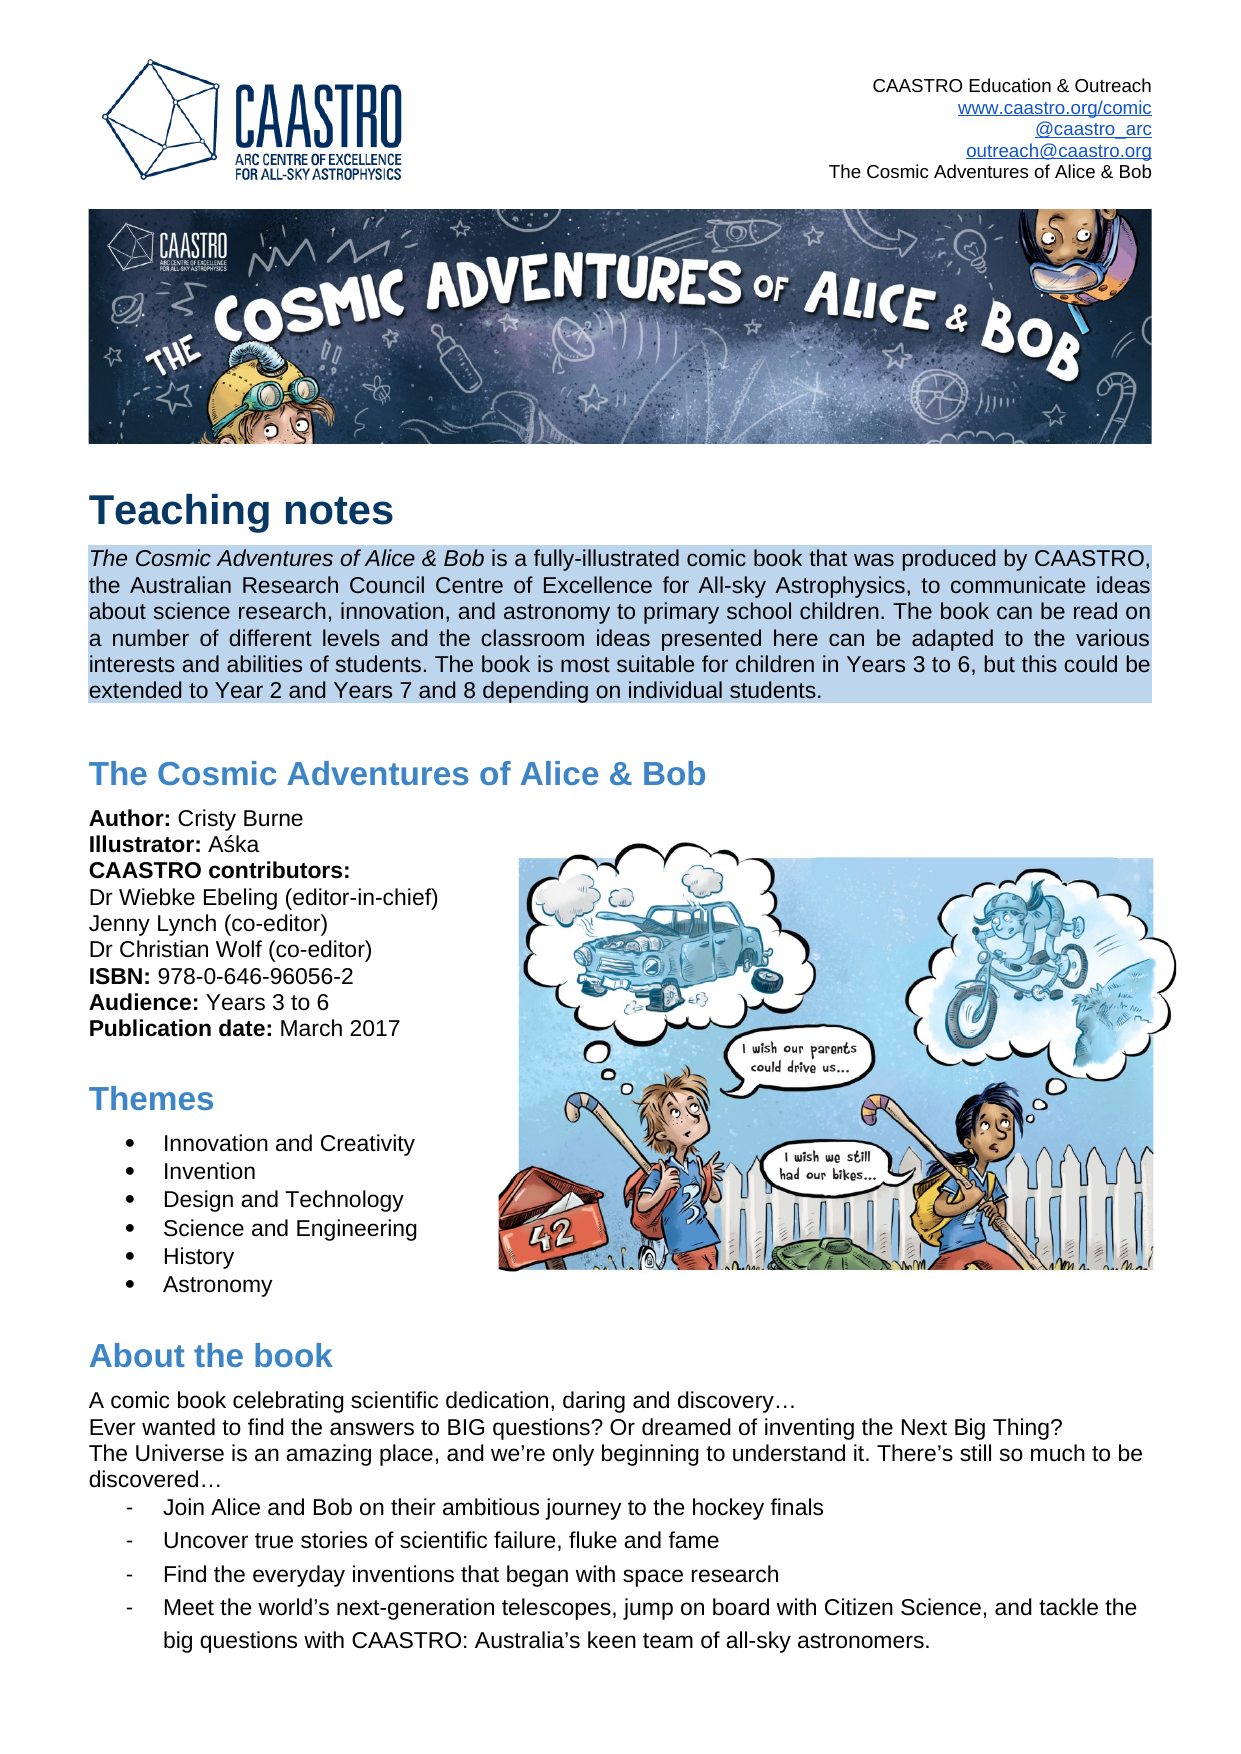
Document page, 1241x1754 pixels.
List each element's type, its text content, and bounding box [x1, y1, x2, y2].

subtitle About the book [88, 1336, 1152, 1375]
text Illustrator: Aśka CAASTRO contributors: [88, 831, 1152, 883]
text ISBN: 978-0-646-96056-2 [88, 963, 498, 989]
text A comic book celebrating scientific dedication, daring and discovery… [88, 1387, 1152, 1414]
list History [126, 1243, 498, 1269]
text Dr Christian Wolf (co-editor) [88, 936, 498, 963]
text The Cosmic Adventures of Alice & Bob is a fully-illustrated comic book that was produced by CAASTRO, the Australian Research Council Centre of Excellence for All-sky Astrophysics, to communicate ideas about science research, innovation, and astronomy to primary school children. The book can be read on a number of different levels and the classroom ideas presented here can be adapted to the various interests and abilities of students. The book is most suitable for children in Years 3 to 6, but this could be extended to Year 2 and Years 7 and 8 depending on individual students. [88, 545, 1152, 703]
list Design and Technology [126, 1186, 498, 1213]
picture [498, 837, 1177, 1289]
list Meet the world’s next-generation telescopes, jump on board with Citizen Science, and tackle the big questions with CAASTRO: Australia’s keen team of all-sky astronomers. [126, 1593, 1152, 1653]
picture [88, 209, 1152, 444]
subtitle The Cosmic Adventures of Alice & Bob [88, 753, 1152, 792]
text Ever wanted to find the answers to BIG questions? Or dreamed of inventing the Next Big Thing? [88, 1414, 1152, 1440]
list Join Alice and Bob on their ambitious journey to the hockey finals [126, 1493, 1152, 1521]
list Science and Engineering [126, 1214, 498, 1241]
list Innovation and Creativity [126, 1130, 498, 1156]
text Dr Wiebke Ebeling (editor-in-chief) [88, 883, 498, 910]
list Find the everyday inventions that began with space research [126, 1560, 1152, 1588]
subtitle Themes [88, 1079, 498, 1118]
text Audience: Years 3 to 6 [88, 989, 498, 1015]
list Astronomy [126, 1271, 1152, 1297]
picture [88, 46, 417, 201]
list Uncover true stories of scientific failure, fluke and fame [126, 1526, 1152, 1554]
text Author: Cristy Burne [88, 804, 1152, 831]
text Publication date: March 2017 [88, 1015, 498, 1042]
text Jenny Lynch (co-editor) [88, 910, 498, 936]
list Invention [126, 1158, 498, 1184]
subtitle Teaching notes [88, 485, 1152, 533]
text The Universe is an amazing place, and we’re only beginning to understand it. There’s still so much to be discovered… [88, 1440, 1152, 1493]
